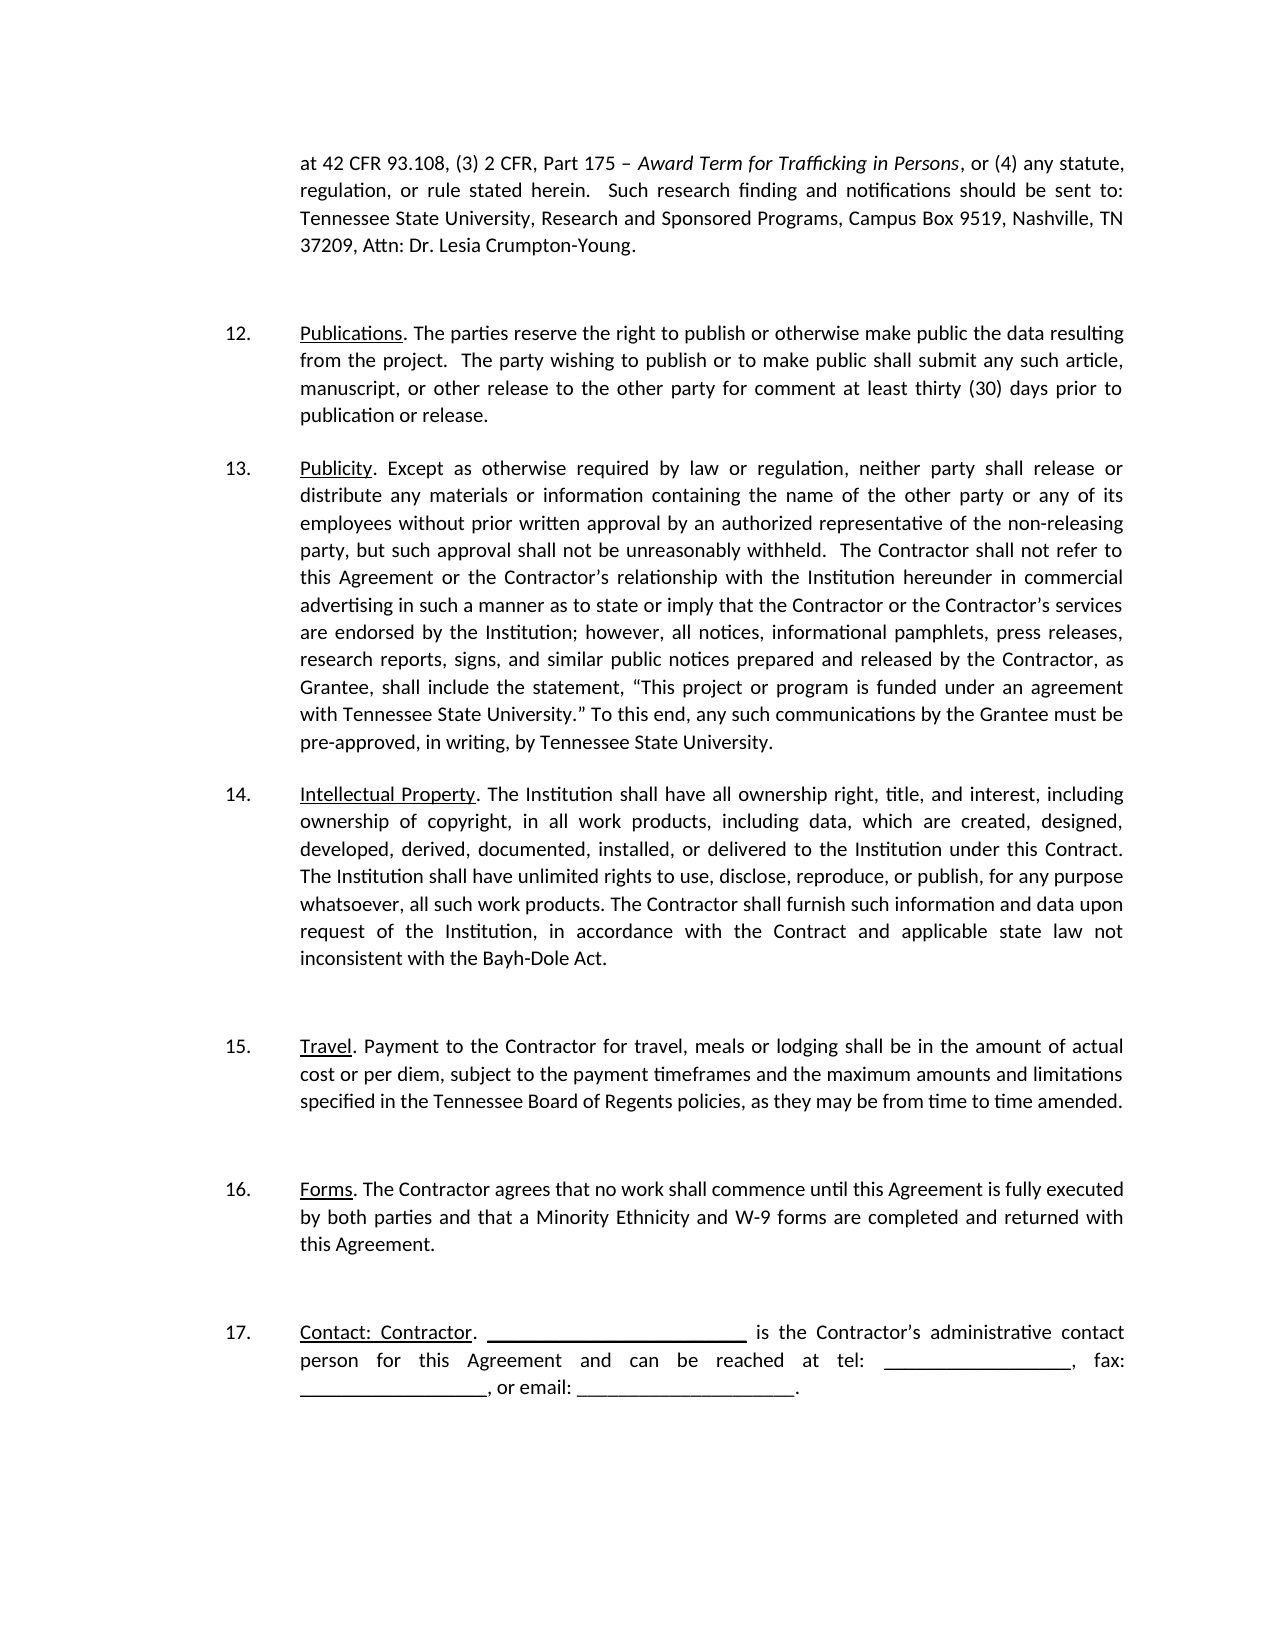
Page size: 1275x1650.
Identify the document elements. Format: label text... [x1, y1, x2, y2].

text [225, 150, 1125, 258]
text 14. Intellectual Property. The Institution shall have all ownership right, title, and interest, including ownership of copyright, in all work products, including data, which are created, designed, developed, derived, documented, installed, or delivered to the Institution under this Contract. The Institution shall have unlimited rights to use, disclose, reproduce, or publish, for any purpose whatsoever, all such work products. The Contractor shall furnish such information and data upon request of the Institution, in accordance with the Contract and applicable state law not inconsistent with the Bayh-Dole Act. [225, 781, 1125, 971]
text 13. Publicity. Except as otherwise required by law or regulation, neither party shall release or distribute any materials or information containing the name of the other party or any of its employees without prior written approval by an authorized representative of the non-releasing party, but such approval shall not be unreasonably withheld. The Contractor shall not refer to this Agreement or the Contractor’s relationship with the Institution hereunder in commercial advertising in such a manner as to state or imply that the Contractor or the Contractor’s services are endorsed by the Institution; however, all notices, informational pamphlets, press releases, research reports, signs, and similar public notices prepared and released by the Contractor, as Grantee, shall include the statement, “This project or program is funded under an agreement with Tennessee State University.” To this end, any such communications by the Grantee must be pre-approved, in writing, by Tennessee State University. [225, 455, 1125, 754]
text 12. Publications. The parties reserve the right to publish or otherwise make public the data resulting from the project. The party wishing to publish or to make public shall submit any such article, manuscript, or other release to the other party for comment at least thirty (30) days prior to publication or release. [225, 320, 1125, 428]
text 16. Forms. The Contractor agrees that no work shall commence until this Agreement is fully executed by both parties and that a Minority Ethnicity and W-9 forms are completed and returned with this Agreement. [225, 1177, 1125, 1257]
text 15. Travel. Payment to the Contractor for travel, meals or lodging shall be in the amount of actual cost or per diem, subject to the payment timeframes and the maximum amounts and limitations specified in the Tennessee Board of Regents policies, as they may be from time to time amended. [225, 1034, 1125, 1114]
text 17. Contact: Contractor. _________________________ is the Contractor’s administrative contact person for this Agreement and can be reached at tel: __________________, fax: __________________, or email: _____________________. [225, 1319, 1125, 1400]
